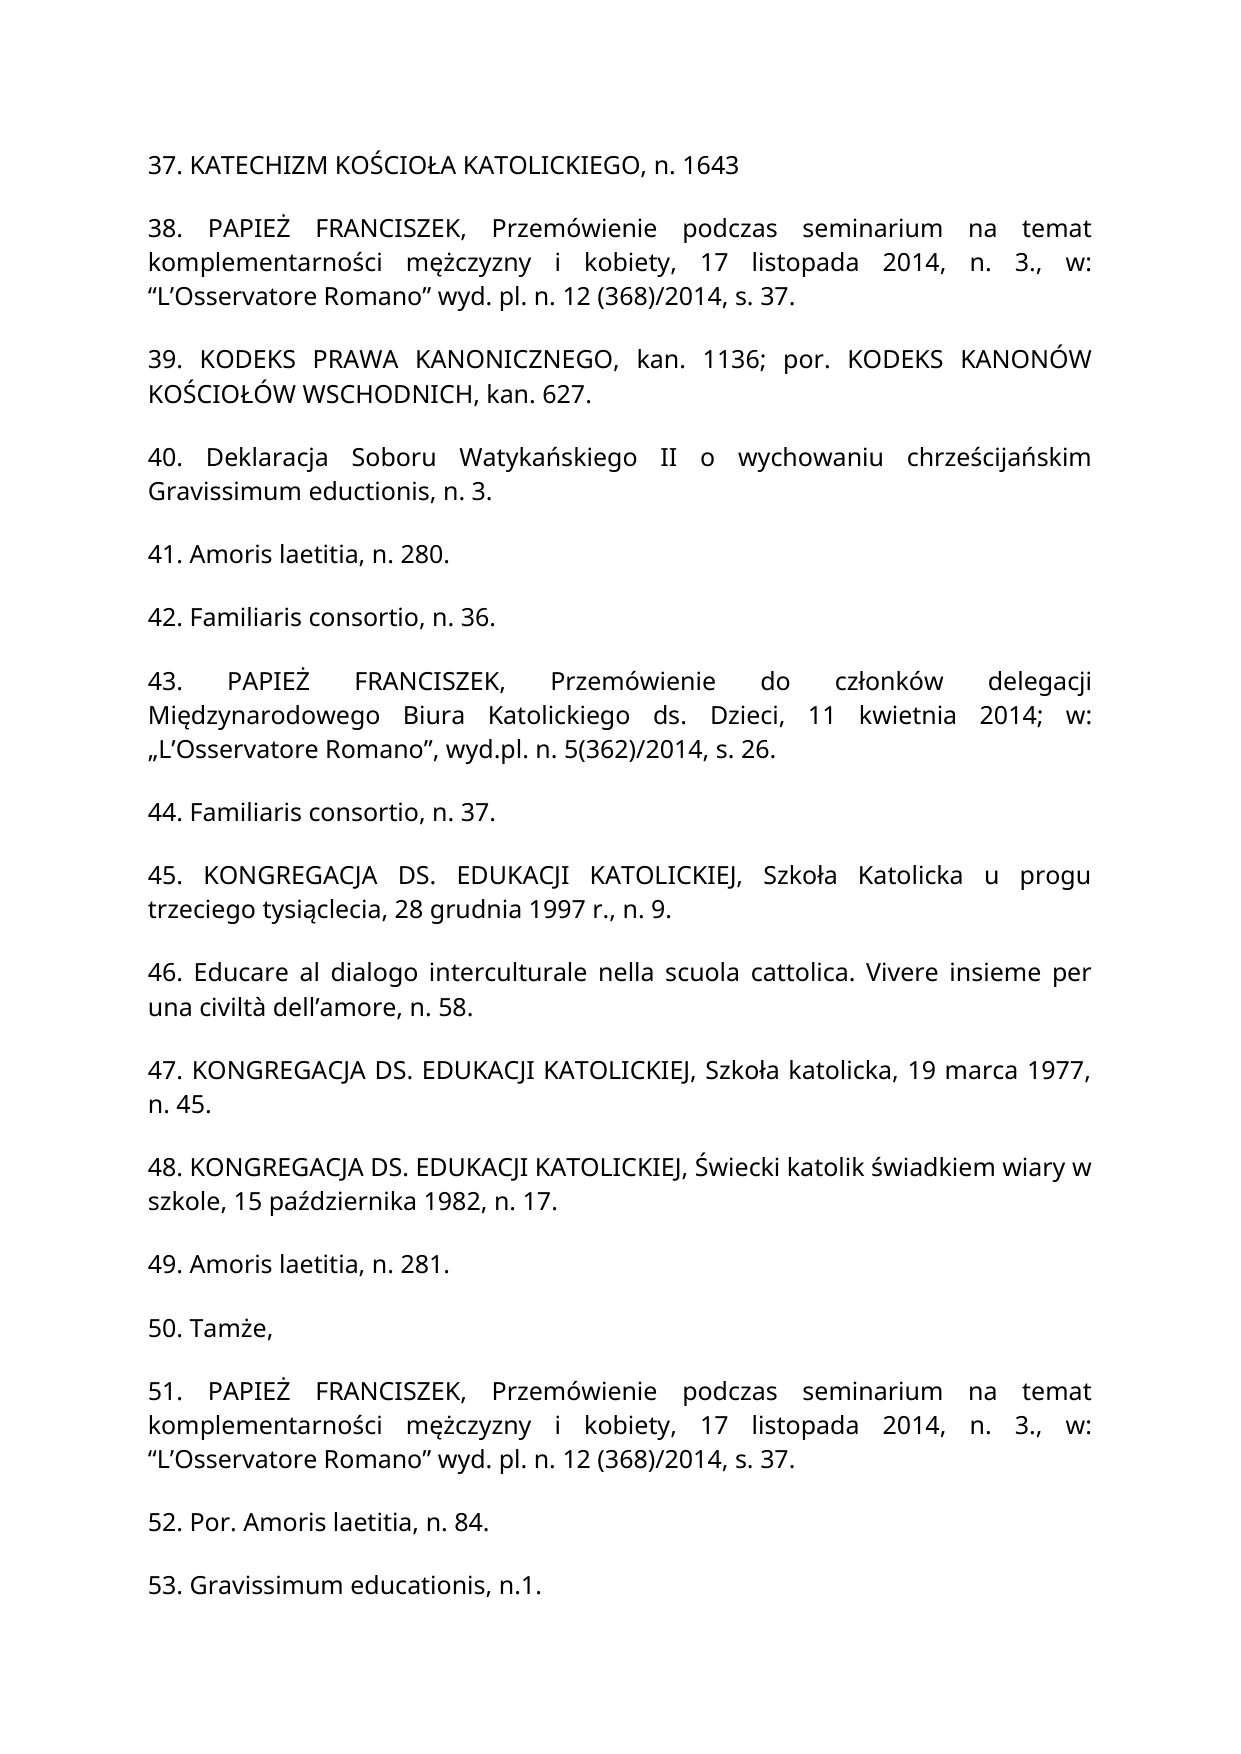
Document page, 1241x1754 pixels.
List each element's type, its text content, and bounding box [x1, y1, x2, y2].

text 42. Familiaris consortio, n. 36. [148, 600, 1093, 634]
text 49. Amoris laetitia, n. 281. [148, 1247, 1093, 1281]
text 38. PAPIEŻ FRANCISZEK, Przemówienie podczas seminarium na temat komplementarności mężczyzny i kobiety, 17 listopada 2014, n. 3., w: “L’Osservatore Romano” wyd. pl. n. 12 (368)/2014, s. 37. [148, 211, 1093, 313]
text 37. KATECHIZM KOŚCIOŁA KATOLICKIEGO, n. 1643 [148, 148, 1093, 182]
text 44. Familiaris consortio, n. 37. [148, 794, 1093, 829]
text 40. Deklaracja Soboru Watykańskiego II o wychowaniu chrześcijańskim Gravissimum eductionis, n. 3. [148, 439, 1093, 508]
text 53. Gravissimum educationis, n.1. [148, 1568, 1093, 1602]
text 50. Tamże, [148, 1310, 1093, 1344]
text 48. KONGREGACJA DS. EDUKACJI KATOLICKIEJ, Świecki katolik świadkiem wiary w szkole, 15 października 1982, n. 17. [148, 1150, 1093, 1218]
text 46. Educare al dialogo interculturale nella scuola cattolica. Vivere insieme per una civiltà dell’amore, n. 58. [148, 955, 1093, 1023]
text 39. KODEKS PRAWA KANONICZNEGO, kan. 1136; por. KODEKS KANONÓW KOŚCIOŁÓW WSCHODNICH, kan. 627. [148, 342, 1093, 410]
text 47. KONGREGACJA DS. EDUKACJI KATOLICKIEJ, Szkoła katolicka, 19 marca 1977, n. 45. [148, 1052, 1093, 1121]
text 41. Amoris laetitia, n. 280. [148, 537, 1093, 571]
text 45. KONGREGACJA DS. EDUKACJI KATOLICKIEJ, Szkoła Katolicka u progu trzeciego tysiąclecia, 28 grudnia 1997 r., n. 9. [148, 858, 1093, 926]
text 43. PAPIEŻ FRANCISZEK, Przemówienie do członków delegacji Międzynarodowego Biura Katolickiego ds. Dzieci, 11 kwietnia 2014; w: „L’Osservatore Romano”, wyd.pl. n. 5(362)/2014, s. 26. [148, 663, 1093, 765]
text 51. PAPIEŻ FRANCISZEK, Przemówienie podczas seminarium na temat komplementarności mężczyzny i kobiety, 17 listopada 2014, n. 3., w: “L’Osservatore Romano” wyd. pl. n. 12 (368)/2014, s. 37. [148, 1373, 1093, 1476]
text 52. Por. Amoris laetitia, n. 84. [148, 1505, 1093, 1539]
